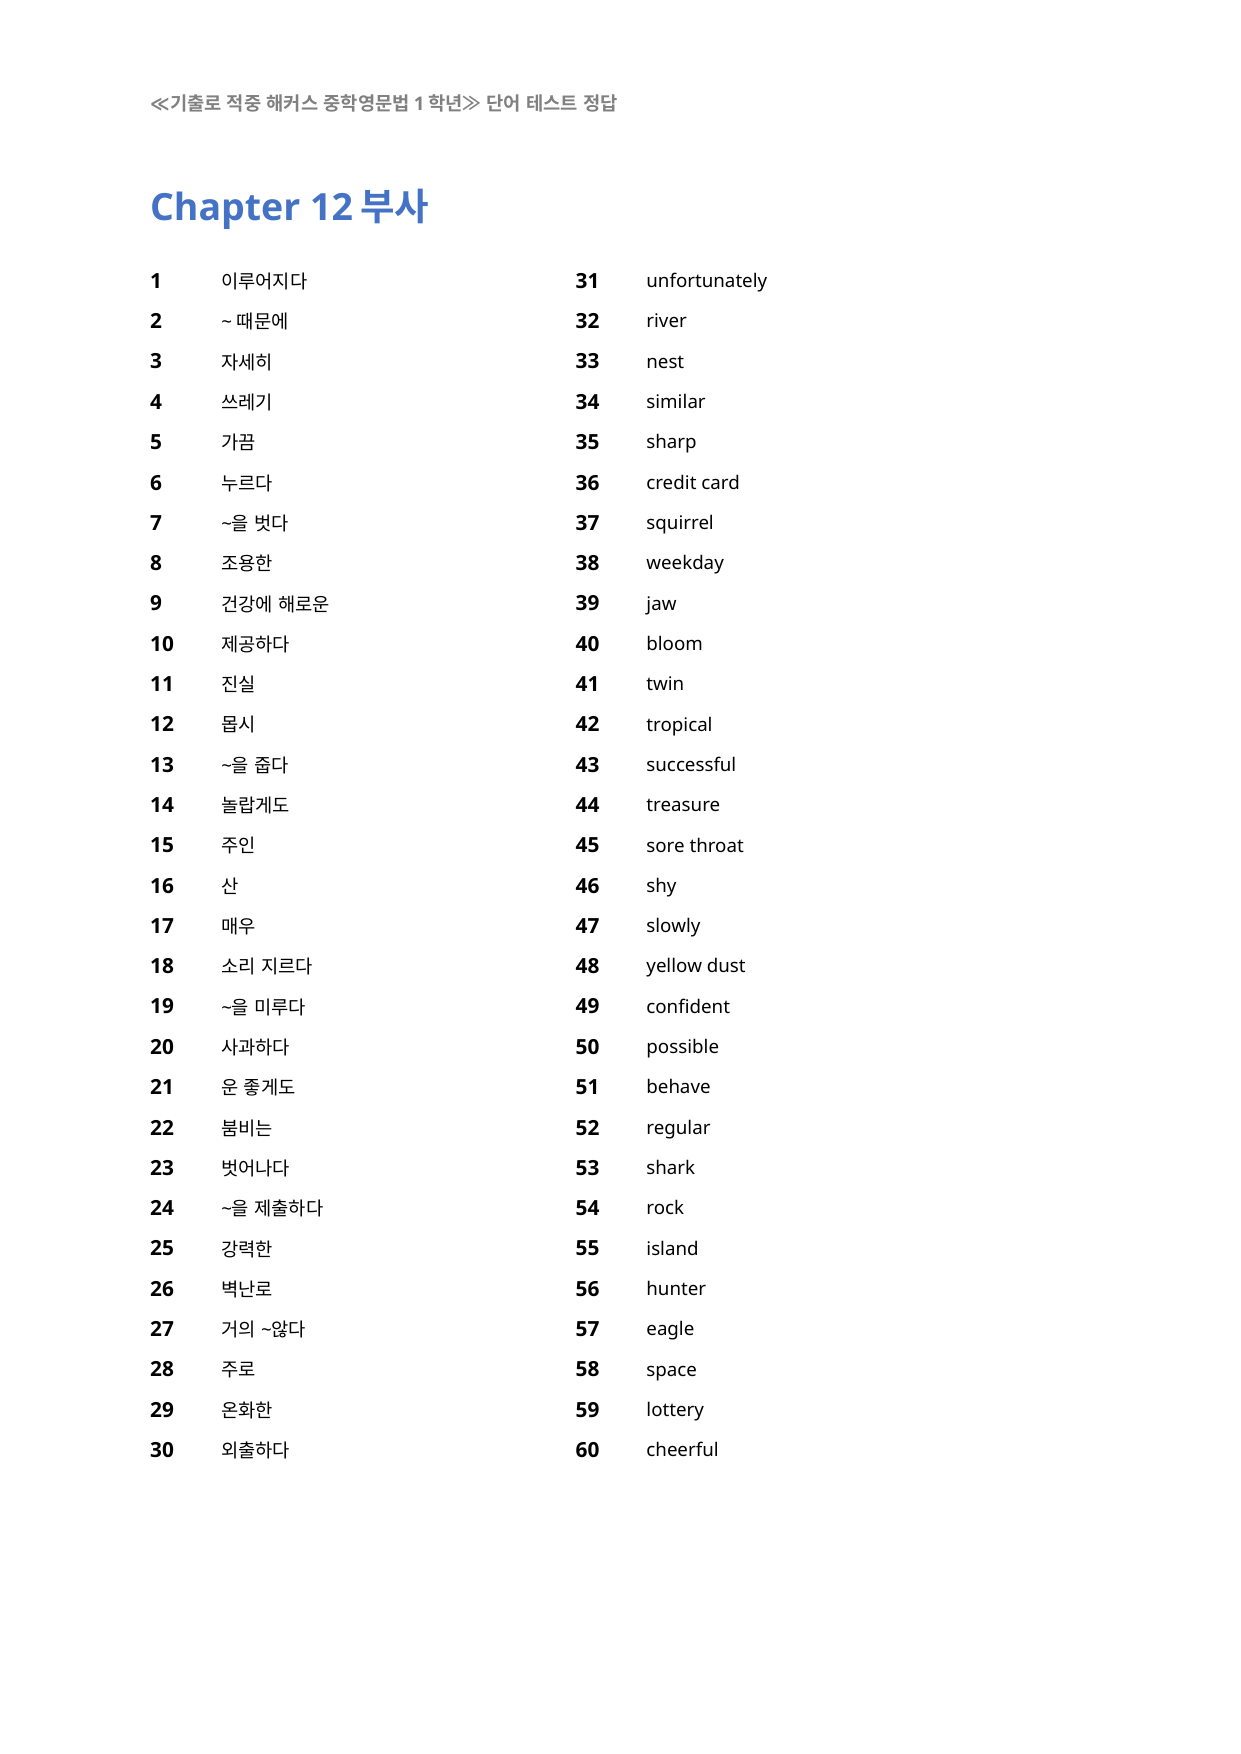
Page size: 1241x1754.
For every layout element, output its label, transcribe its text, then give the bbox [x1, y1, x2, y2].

table_cell 2 [139, 300, 210, 341]
table_cell similar [635, 381, 989, 421]
table_cell 13 [139, 744, 210, 784]
table_cell 58 [564, 1349, 635, 1389]
table_cell eagle [635, 1308, 989, 1348]
table_cell 46 [564, 865, 635, 905]
table_cell 놀랍게도 [210, 784, 564, 824]
table_cell 주로 [210, 1349, 564, 1389]
table_cell 진실 [210, 663, 564, 703]
table_cell 12 [139, 704, 210, 744]
table_cell 5 [139, 421, 210, 462]
table_cell regular [635, 1107, 989, 1147]
table_cell ~을 제출하다 [210, 1187, 564, 1228]
table_cell treasure [635, 784, 989, 824]
table_cell squirrel [635, 502, 989, 542]
table_cell 27 [139, 1308, 210, 1348]
table_cell 9 [139, 583, 210, 623]
table_cell yellow dust [635, 945, 989, 986]
table_cell 49 [564, 986, 635, 1026]
table_cell 33 [564, 341, 635, 381]
table_cell 매우 [210, 905, 564, 945]
table_cell 벽난로 [210, 1268, 564, 1308]
table_cell cheerful [635, 1429, 989, 1469]
table_cell 자세히 [210, 341, 564, 381]
table_cell 10 [139, 623, 210, 663]
table_cell 51 [564, 1066, 635, 1107]
table_cell 38 [564, 542, 635, 583]
table_cell 14 [139, 784, 210, 824]
table_cell 48 [564, 945, 635, 986]
table_cell 거의 ~않다 [210, 1308, 564, 1348]
table_cell 15 [139, 825, 210, 865]
table_cell ~을 줍다 [210, 744, 564, 784]
table_cell 30 [139, 1429, 210, 1469]
table_cell 24 [139, 1187, 210, 1228]
table_cell 28 [139, 1349, 210, 1389]
table_cell 34 [564, 381, 635, 421]
table_cell hunter [635, 1268, 989, 1308]
table_cell 강력한 [210, 1228, 564, 1268]
table_cell 21 [139, 1066, 210, 1107]
table_cell 쓰레기 [210, 381, 564, 421]
table_cell 43 [564, 744, 635, 784]
table_cell 47 [564, 905, 635, 945]
table_cell twin [635, 663, 989, 703]
table_cell jaw [635, 583, 989, 623]
table_cell 몹시 [210, 704, 564, 744]
table_cell 19 [139, 986, 210, 1026]
table_cell 외출하다 [210, 1429, 564, 1469]
table_cell lottery [635, 1389, 989, 1429]
table_cell 40 [564, 623, 635, 663]
table_cell 붐비는 [210, 1107, 564, 1147]
table_cell ~ 때문에 [210, 300, 564, 341]
table_cell 7 [139, 502, 210, 542]
table_cell 23 [139, 1147, 210, 1187]
table_cell confident [635, 986, 989, 1026]
table_cell 29 [139, 1389, 210, 1429]
table_cell 벗어나다 [210, 1147, 564, 1187]
table_cell 주인 [210, 825, 564, 865]
table_cell slowly [635, 905, 989, 945]
table_cell weekday [635, 542, 989, 583]
table_cell 가끔 [210, 421, 564, 462]
table_cell 건강에 해로운 [210, 583, 564, 623]
table_cell 온화한 [210, 1389, 564, 1429]
table_header 31 [564, 260, 635, 300]
table_cell shy [635, 865, 989, 905]
table_cell 조용한 [210, 542, 564, 583]
table_cell space [635, 1349, 989, 1389]
table_cell 37 [564, 502, 635, 542]
table_header unfortunately [635, 260, 989, 300]
table_cell 53 [564, 1147, 635, 1187]
table_cell 54 [564, 1187, 635, 1228]
table_cell 제공하다 [210, 623, 564, 663]
table_cell 42 [564, 704, 635, 744]
table_cell 26 [139, 1268, 210, 1308]
text Chapter 12 부사 [150, 177, 1090, 232]
table_header 이루어지다 [210, 260, 564, 300]
table_cell ~을 미루다 [210, 986, 564, 1026]
table_cell 22 [139, 1107, 210, 1147]
table_cell 56 [564, 1268, 635, 1308]
table_cell 8 [139, 542, 210, 583]
table_cell 사과하다 [210, 1026, 564, 1066]
table_cell 32 [564, 300, 635, 341]
table_cell sharp [635, 421, 989, 462]
table_cell 45 [564, 825, 635, 865]
table_cell 3 [139, 341, 210, 381]
table_cell 52 [564, 1107, 635, 1147]
table_cell 39 [564, 583, 635, 623]
table_cell 17 [139, 905, 210, 945]
table_cell 36 [564, 462, 635, 502]
table_cell 44 [564, 784, 635, 824]
table_cell successful [635, 744, 989, 784]
table_cell behave [635, 1066, 989, 1107]
table_cell 운 좋게도 [210, 1066, 564, 1107]
table_cell 41 [564, 663, 635, 703]
table_cell 25 [139, 1228, 210, 1268]
table_cell ~을 벗다 [210, 502, 564, 542]
table_cell bloom [635, 623, 989, 663]
table_cell 20 [139, 1026, 210, 1066]
table_cell 4 [139, 381, 210, 421]
table_cell credit card [635, 462, 989, 502]
table_cell possible [635, 1026, 989, 1066]
table_cell 누르다 [210, 462, 564, 502]
table_cell 소리 지르다 [210, 945, 564, 986]
table_cell 59 [564, 1389, 635, 1429]
table_cell 11 [139, 663, 210, 703]
table_cell rock [635, 1187, 989, 1228]
table_cell 산 [210, 865, 564, 905]
table_cell sore throat [635, 825, 989, 865]
table_cell river [635, 300, 989, 341]
table_cell tropical [635, 704, 989, 744]
table_cell island [635, 1228, 989, 1268]
table_cell 50 [564, 1026, 635, 1066]
table_cell 55 [564, 1228, 635, 1268]
table_cell 57 [564, 1308, 635, 1348]
table_cell 35 [564, 421, 635, 462]
table_cell 16 [139, 865, 210, 905]
table_cell nest [635, 341, 989, 381]
table_cell 6 [139, 462, 210, 502]
table_header 1 [139, 260, 210, 300]
table_cell 18 [139, 945, 210, 986]
table_cell 60 [564, 1429, 635, 1469]
table_cell shark [635, 1147, 989, 1187]
